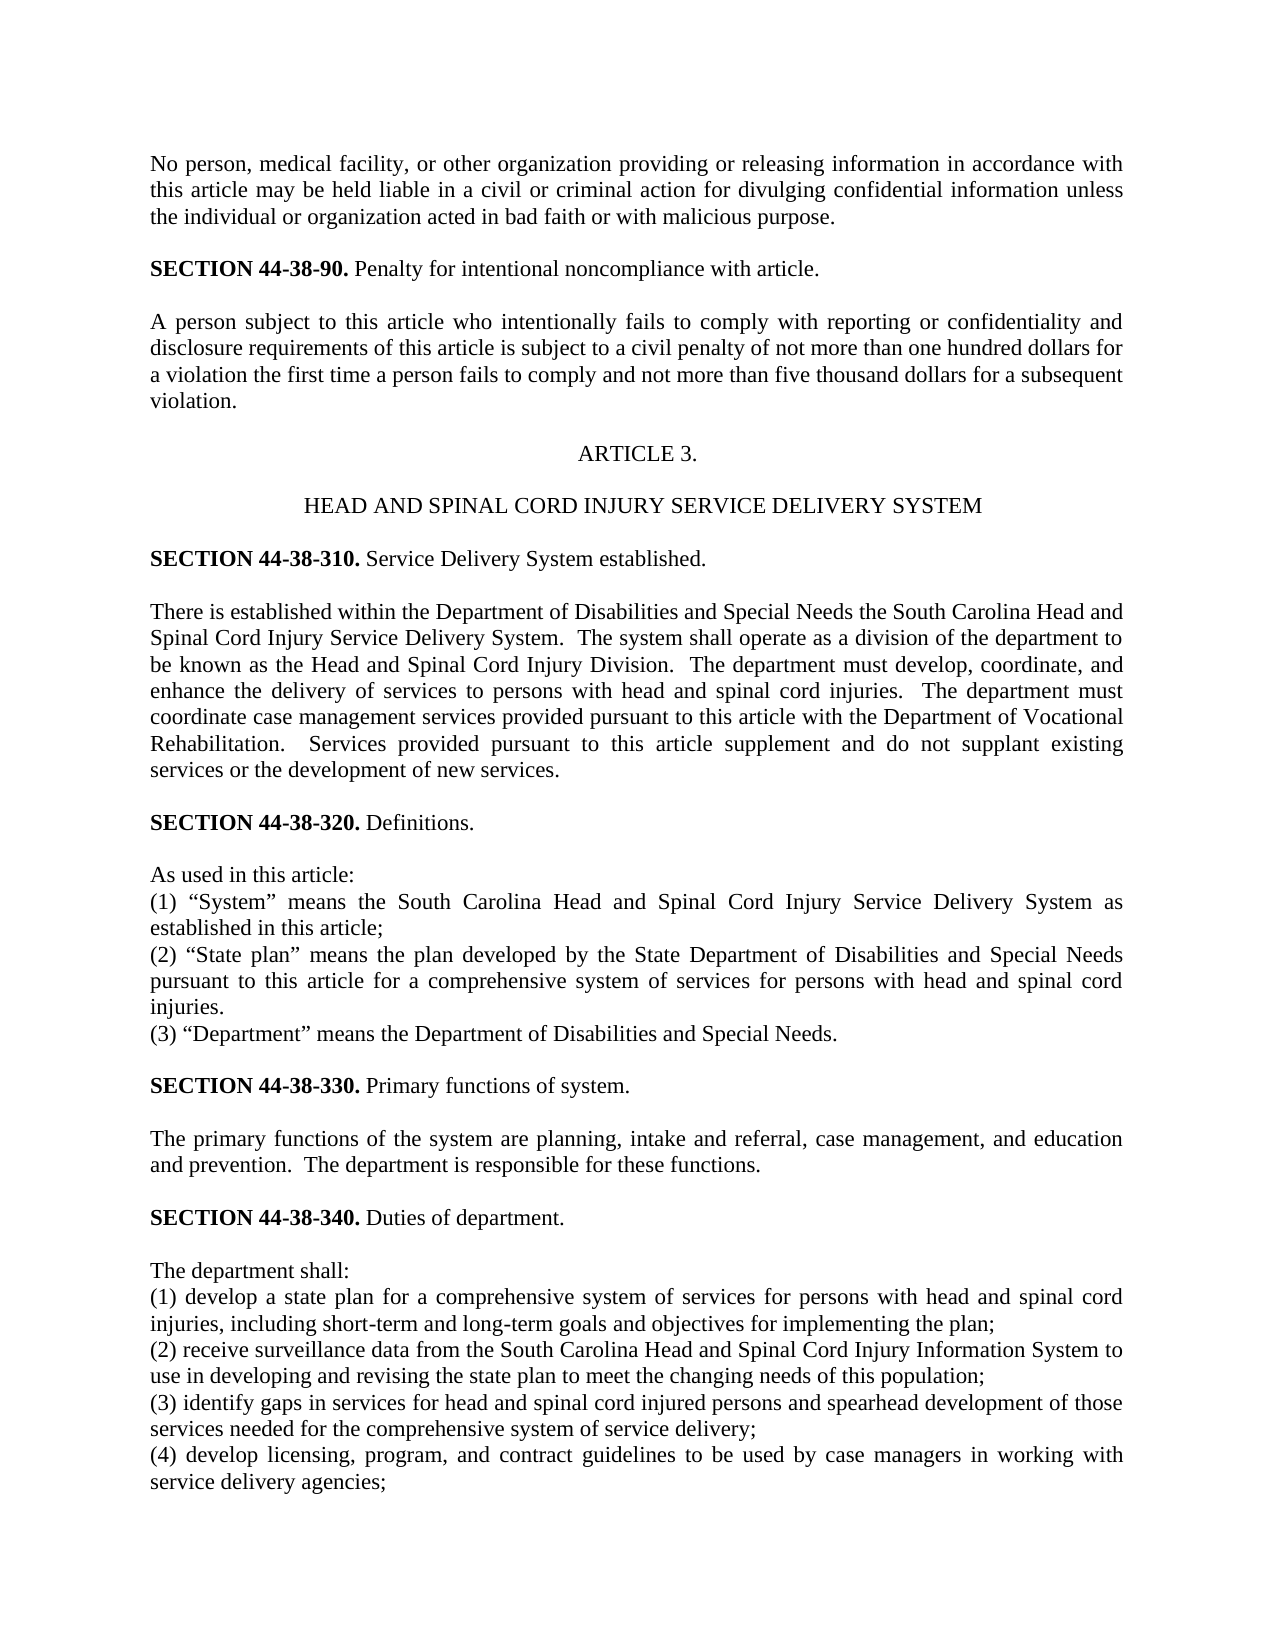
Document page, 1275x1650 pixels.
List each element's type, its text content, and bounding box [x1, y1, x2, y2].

text There is established within the Department of Disabilities and Special Needs the South Carolina Head and Spinal Cord Injury Service Delivery System. The system shall operate as a division of the department to be known as the Head and Spinal Cord Injury Division. The department must develop, coordinate, and enhance the delivery of services to persons with head and spinal cord injuries. The department must coordinate case management services provided pursuant to this article with the Department of Vocational Rehabilitation. Services provided pursuant to this article supplement and do not supplant existing services or the development of new services. [150, 598, 1125, 782]
text SECTION 44-38-320. Definitions. [150, 809, 1125, 835]
text SECTION 44-38-310. Service Delivery System established. [150, 545, 1125, 572]
text SECTION 44-38-90. Penalty for intentional noncompliance with article. [150, 255, 1125, 282]
text (2) receive surveillance data from the South Carolina Head and Spinal Cord Injury Information System to use in developing and revising the state plan to meet the changing needs of this population; [150, 1336, 1125, 1389]
text As used in this article: [150, 862, 1125, 888]
text (2) “State plan” means the plan developed by the State Department of Disabilities and Special Needs pursuant to this article for a comprehensive system of services for persons with head and spinal cord injuries. [150, 941, 1125, 1020]
text HEAD AND SPINAL CORD INJURY SERVICE DELIVERY SYSTEM [150, 493, 1125, 519]
text (1) “System” means the South Carolina Head and Spinal Cord Injury Service Delivery System as established in this article; [150, 888, 1125, 941]
text The primary functions of the system are planning, intake and referral, case management, and education and prevention. The department is responsible for these functions. [150, 1125, 1125, 1178]
text No person, medical facility, or other organization providing or releasing information in accordance with this article may be held liable in a civil or criminal action for divulging confidential information unless the individual or organization acted in bad faith or with malicious purpose. [150, 150, 1125, 229]
text The department shall: [150, 1257, 1125, 1283]
text ARTICLE 3. [150, 440, 1125, 466]
text A person subject to this article who intentionally fails to comply with reporting or confidentiality and disclosure requirements of this article is subject to a civil penalty of not more than one hundred dollars for a violation the first time a person fails to comply and not more than five thousand dollars for a subsequent violation. [150, 308, 1125, 413]
text (3) “Department” means the Department of Disabilities and Special Needs. [150, 1020, 1125, 1046]
text SECTION 44-38-340. Duties of department. [150, 1204, 1125, 1231]
text SECTION 44-38-330. Primary functions of system. [150, 1072, 1125, 1099]
text (1) develop a state plan for a comprehensive system of services for persons with head and spinal cord injuries, including short-term and long-term goals and objectives for implementing the plan; [150, 1283, 1125, 1336]
text (3) identify gaps in services for head and spinal cord injured persons and spearhead development of those services needed for the comprehensive system of service delivery; [150, 1389, 1125, 1441]
text (4) develop licensing, program, and contract guidelines to be used by case managers in working with service delivery agencies; [150, 1441, 1125, 1494]
